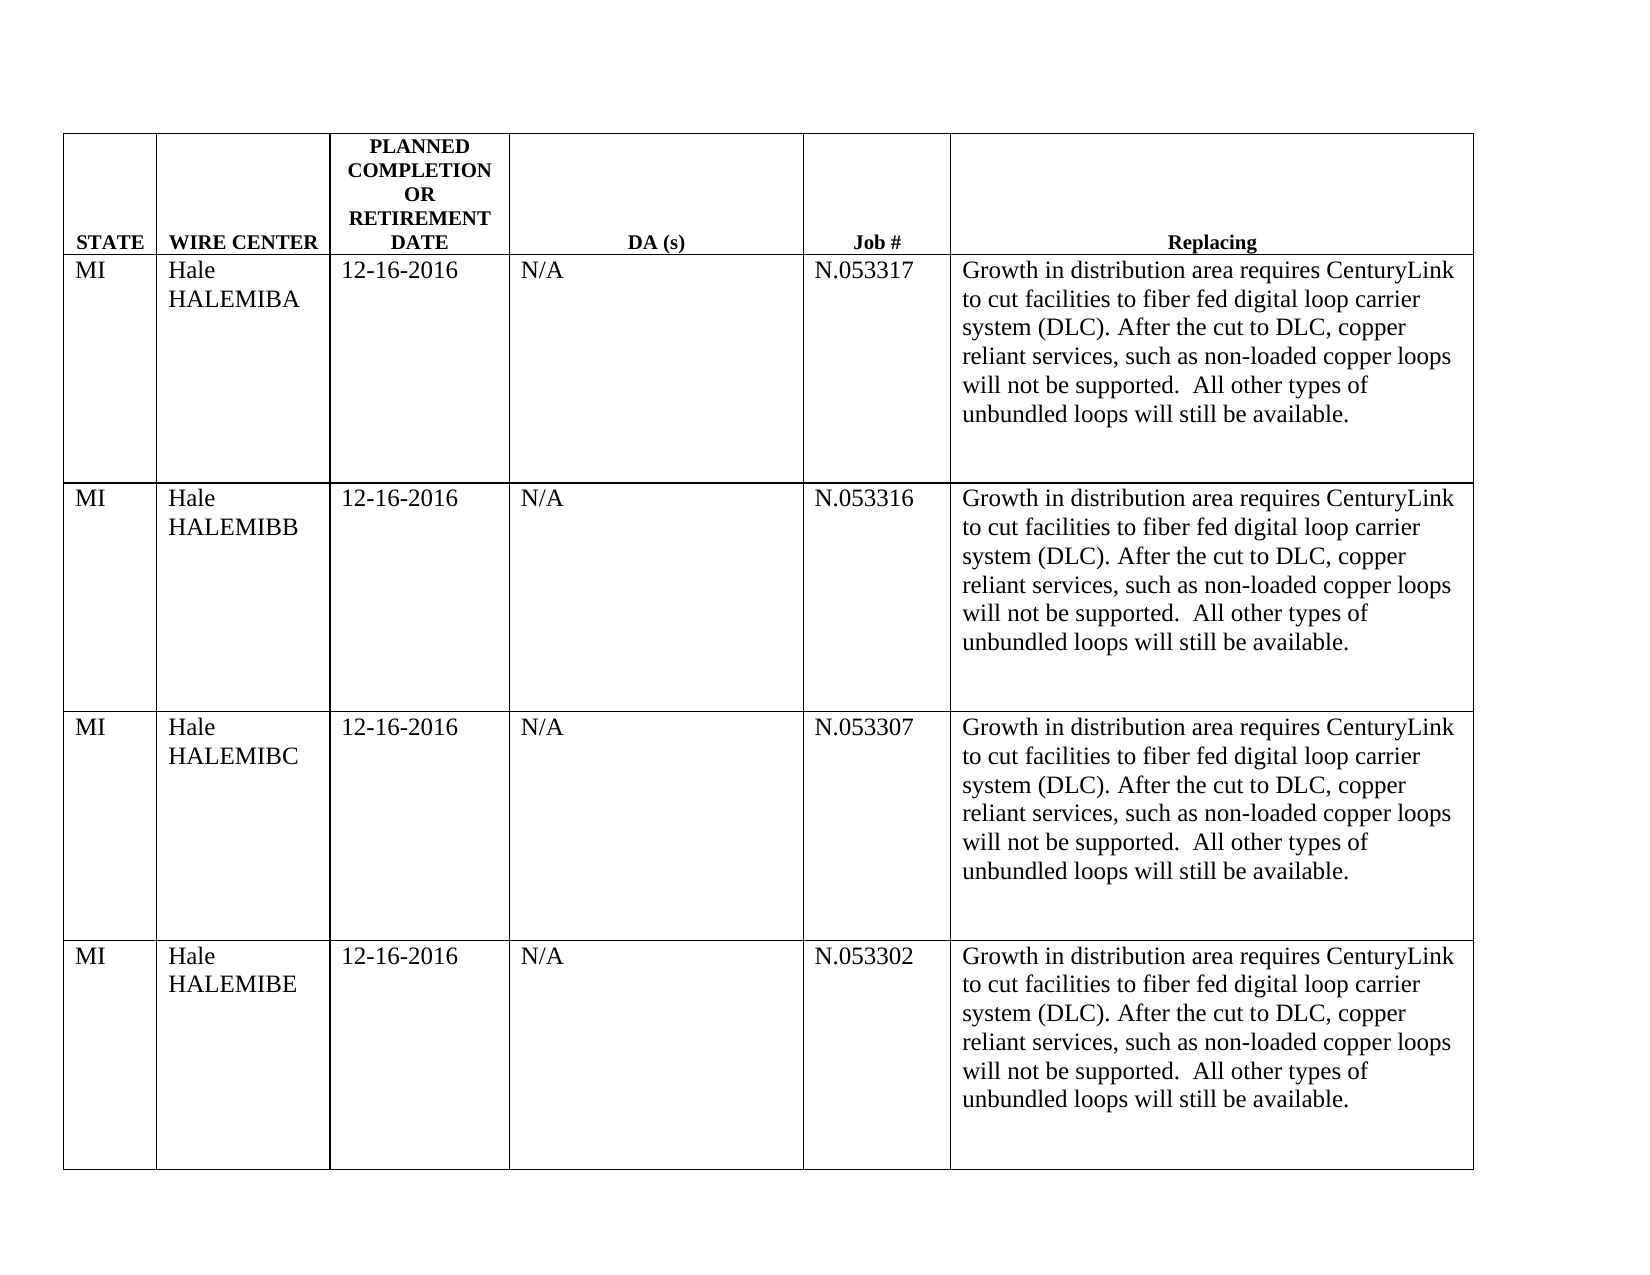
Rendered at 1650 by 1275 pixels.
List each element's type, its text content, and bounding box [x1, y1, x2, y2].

table_cell MI [64, 255, 156, 482]
table_cell Hale HALEMIBA [157, 255, 329, 482]
table_cell MI [64, 484, 156, 711]
table_cell 12-16-2016 [331, 484, 509, 711]
table_cell 12-16-2016 [331, 255, 509, 482]
table_cell N/A [510, 484, 803, 711]
table_cell Hale HALEMIBE [157, 941, 329, 1168]
table_cell MI [64, 712, 156, 940]
table_header [157, 134, 329, 254]
table_cell Hale HALEMIBB [157, 484, 329, 711]
table_cell MI [64, 941, 156, 1168]
table_cell N/A [510, 712, 803, 940]
table_header Job # [804, 134, 950, 254]
table_cell N/A [510, 941, 803, 1168]
table_cell 12-16-2016 [331, 712, 509, 940]
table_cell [951, 255, 1473, 482]
table_header DA (s) [510, 134, 803, 254]
table_cell N.053317 [804, 255, 950, 482]
table_header PLANNED COMPLETION OR RETIREMENT DATE [331, 134, 509, 254]
table_cell Hale HALEMIBC [157, 712, 329, 940]
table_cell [951, 941, 1473, 1168]
table_header Replacing [951, 134, 1473, 254]
table_cell N/A [510, 255, 803, 482]
table_cell N.053302 [804, 941, 950, 1168]
table_header STATE [64, 134, 156, 254]
table_cell 12-16-2016 [331, 941, 509, 1168]
table_cell N.053307 [804, 712, 950, 940]
table_cell N.053316 [804, 484, 950, 711]
